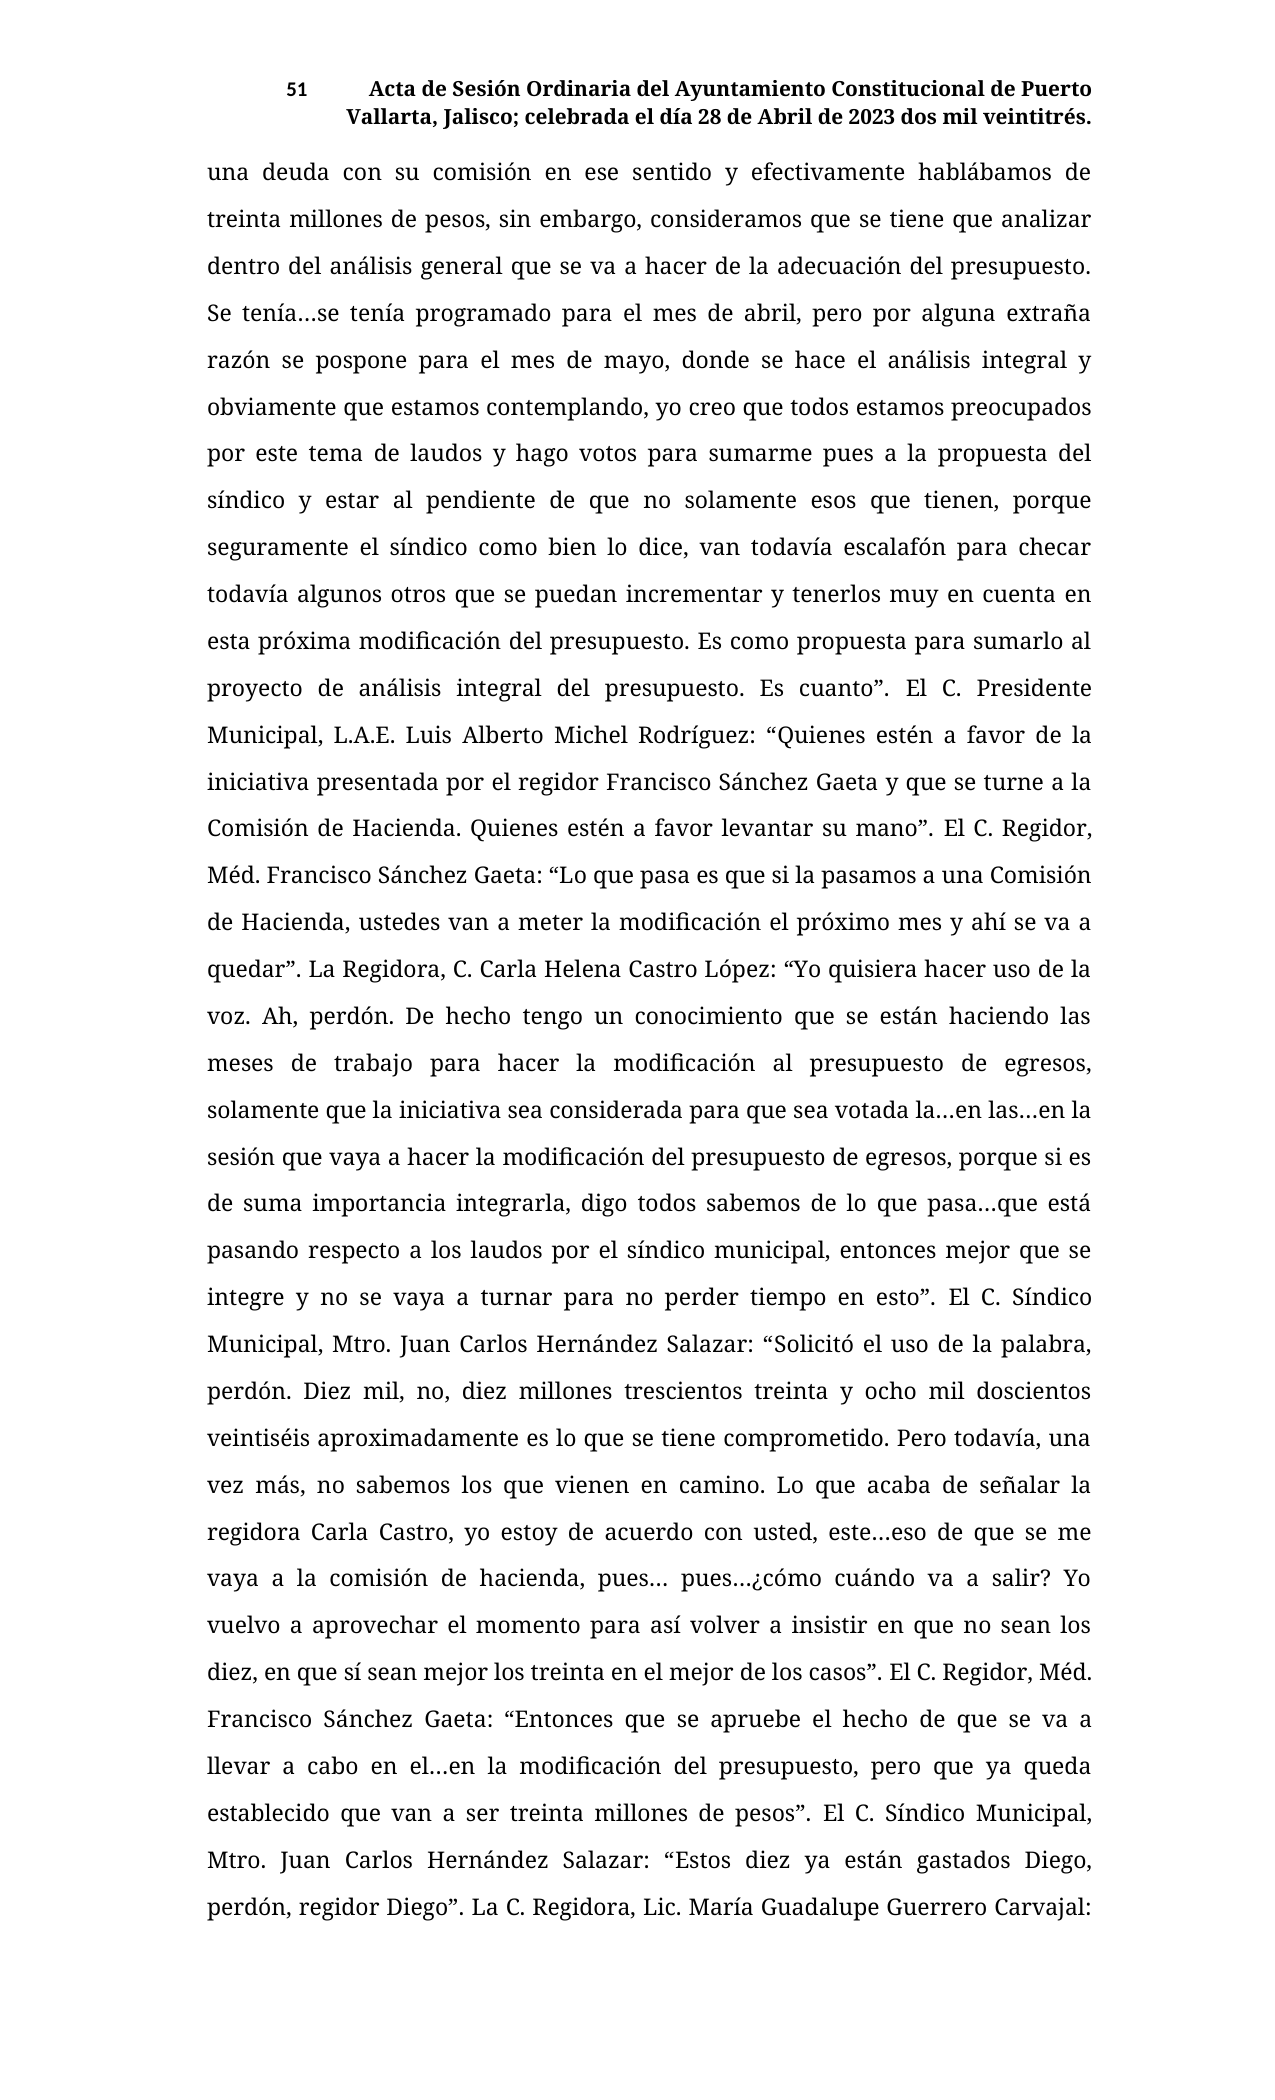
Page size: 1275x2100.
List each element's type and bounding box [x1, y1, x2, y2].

text [207, 156, 1092, 1922]
